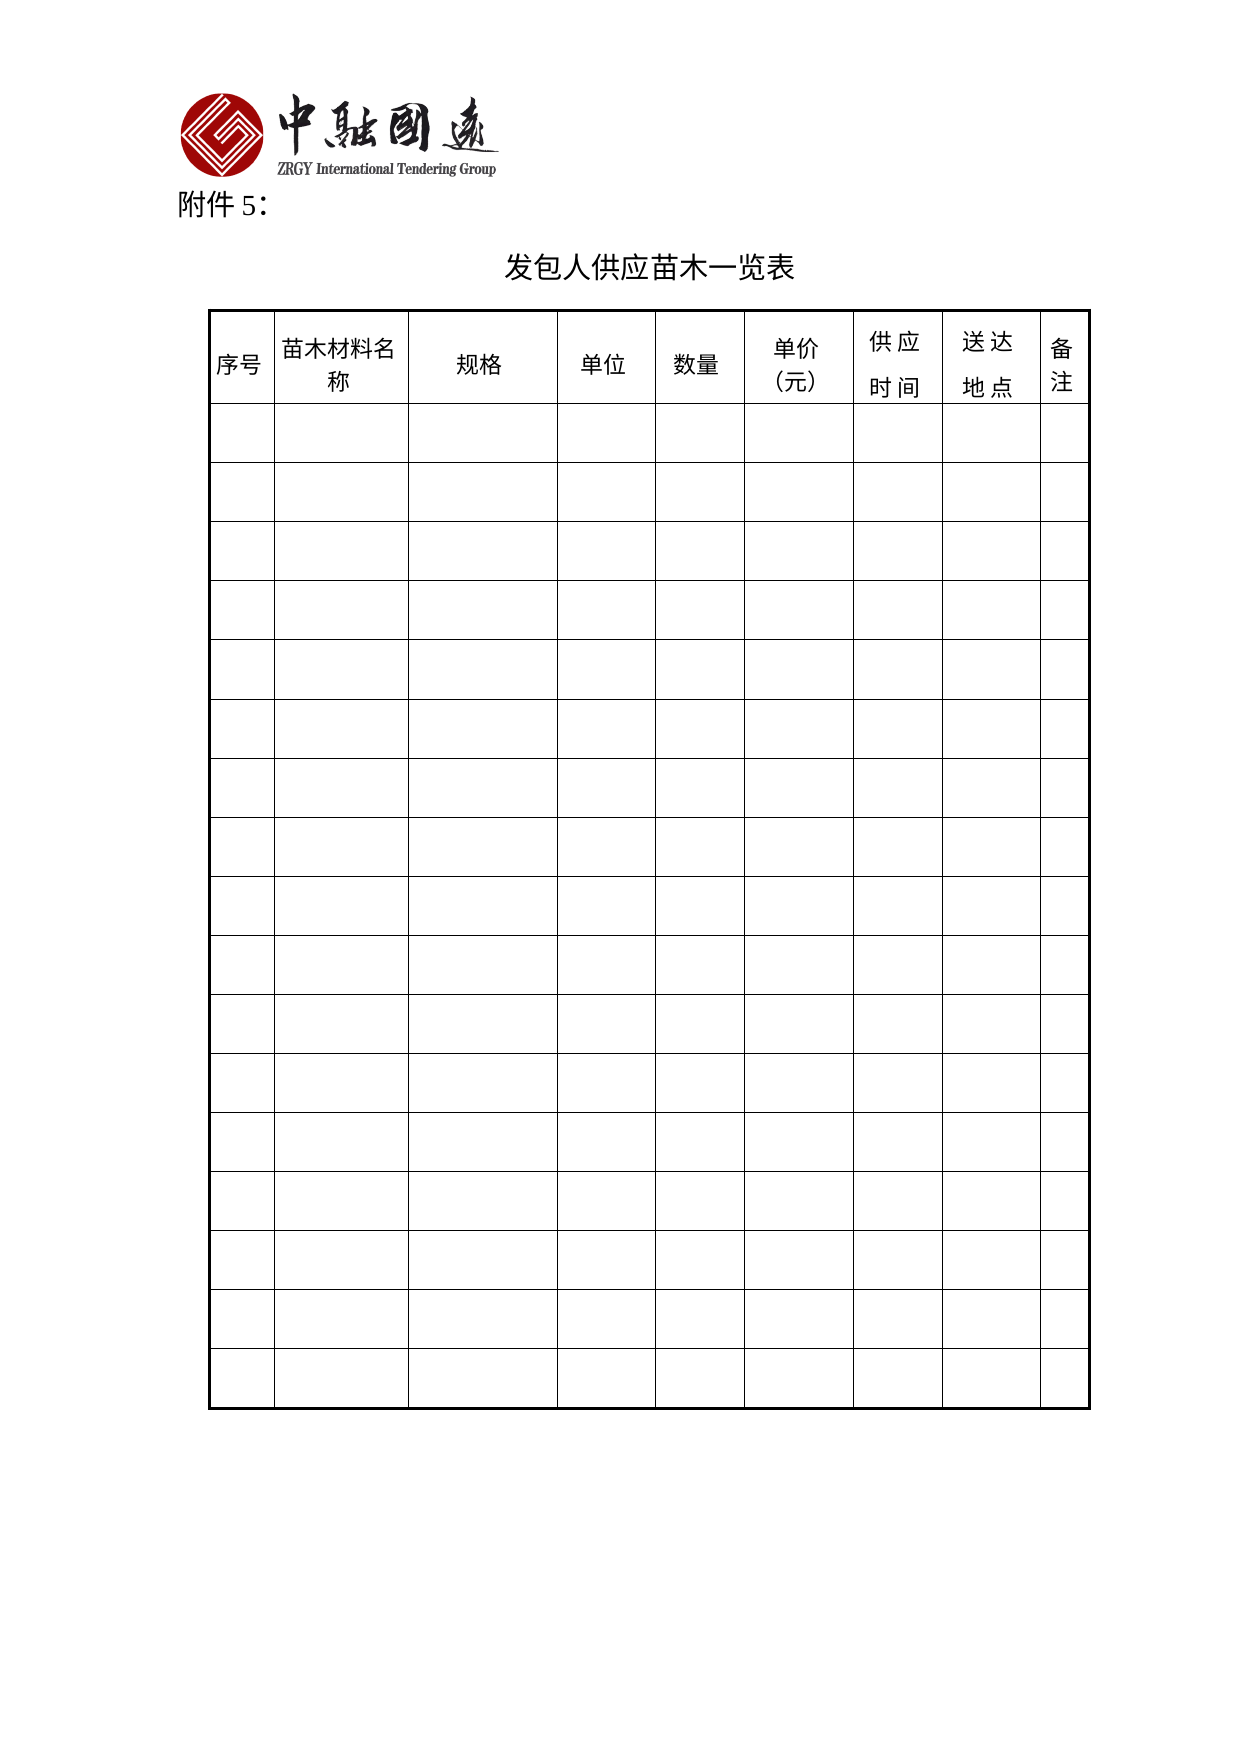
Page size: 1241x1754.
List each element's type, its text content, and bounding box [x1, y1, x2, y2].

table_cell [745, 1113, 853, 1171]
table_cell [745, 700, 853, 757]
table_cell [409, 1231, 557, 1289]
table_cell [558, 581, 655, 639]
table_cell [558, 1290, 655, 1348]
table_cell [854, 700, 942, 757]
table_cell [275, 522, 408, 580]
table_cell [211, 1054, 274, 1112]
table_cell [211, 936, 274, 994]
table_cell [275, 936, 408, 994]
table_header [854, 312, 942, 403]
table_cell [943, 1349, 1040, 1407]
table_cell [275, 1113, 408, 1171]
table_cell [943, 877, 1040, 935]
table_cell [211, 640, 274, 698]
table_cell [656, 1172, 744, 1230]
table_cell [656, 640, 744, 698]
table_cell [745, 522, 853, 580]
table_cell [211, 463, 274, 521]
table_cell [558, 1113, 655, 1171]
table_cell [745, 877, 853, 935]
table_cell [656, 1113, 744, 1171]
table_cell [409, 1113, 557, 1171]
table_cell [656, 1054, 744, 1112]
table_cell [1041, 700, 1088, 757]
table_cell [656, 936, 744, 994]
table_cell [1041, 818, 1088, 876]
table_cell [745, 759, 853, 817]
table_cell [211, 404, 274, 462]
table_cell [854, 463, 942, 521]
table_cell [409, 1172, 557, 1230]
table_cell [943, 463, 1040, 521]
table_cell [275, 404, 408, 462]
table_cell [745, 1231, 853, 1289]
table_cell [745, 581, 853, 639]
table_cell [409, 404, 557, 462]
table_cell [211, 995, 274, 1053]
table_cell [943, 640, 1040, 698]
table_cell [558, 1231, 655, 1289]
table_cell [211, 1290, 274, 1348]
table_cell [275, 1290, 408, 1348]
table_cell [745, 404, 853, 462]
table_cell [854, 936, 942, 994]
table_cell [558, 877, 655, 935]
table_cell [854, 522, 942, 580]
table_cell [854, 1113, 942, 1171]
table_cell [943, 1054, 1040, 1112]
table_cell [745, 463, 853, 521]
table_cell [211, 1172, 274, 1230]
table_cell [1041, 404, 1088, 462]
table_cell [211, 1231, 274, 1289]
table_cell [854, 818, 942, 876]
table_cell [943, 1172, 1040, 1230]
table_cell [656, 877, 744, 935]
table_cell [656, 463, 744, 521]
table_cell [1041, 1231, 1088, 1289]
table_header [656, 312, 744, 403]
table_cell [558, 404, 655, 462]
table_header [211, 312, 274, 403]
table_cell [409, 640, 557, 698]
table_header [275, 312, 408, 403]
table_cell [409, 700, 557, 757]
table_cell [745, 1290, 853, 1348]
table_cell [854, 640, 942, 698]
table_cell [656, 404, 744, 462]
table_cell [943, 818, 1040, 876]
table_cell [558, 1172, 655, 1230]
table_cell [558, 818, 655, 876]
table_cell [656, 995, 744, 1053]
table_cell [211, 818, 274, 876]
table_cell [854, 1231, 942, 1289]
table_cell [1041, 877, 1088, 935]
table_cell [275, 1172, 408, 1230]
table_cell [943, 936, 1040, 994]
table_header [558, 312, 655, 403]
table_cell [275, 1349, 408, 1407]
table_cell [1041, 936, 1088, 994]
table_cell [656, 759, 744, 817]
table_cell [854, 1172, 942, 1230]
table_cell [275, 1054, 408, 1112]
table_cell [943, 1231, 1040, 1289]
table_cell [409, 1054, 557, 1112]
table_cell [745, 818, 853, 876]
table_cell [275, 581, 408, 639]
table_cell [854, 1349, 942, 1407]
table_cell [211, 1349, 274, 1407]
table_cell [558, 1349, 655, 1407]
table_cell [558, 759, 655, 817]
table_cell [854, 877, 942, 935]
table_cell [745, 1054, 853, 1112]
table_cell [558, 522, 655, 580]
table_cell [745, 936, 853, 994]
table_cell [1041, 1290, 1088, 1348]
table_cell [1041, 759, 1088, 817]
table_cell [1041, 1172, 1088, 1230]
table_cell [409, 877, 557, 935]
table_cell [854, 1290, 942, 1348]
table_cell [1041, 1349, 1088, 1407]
text 发包人供应苗木一览表 [177, 245, 1122, 287]
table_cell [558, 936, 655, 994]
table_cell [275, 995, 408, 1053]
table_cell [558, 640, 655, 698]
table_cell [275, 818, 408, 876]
text 附件5： [177, 182, 1122, 224]
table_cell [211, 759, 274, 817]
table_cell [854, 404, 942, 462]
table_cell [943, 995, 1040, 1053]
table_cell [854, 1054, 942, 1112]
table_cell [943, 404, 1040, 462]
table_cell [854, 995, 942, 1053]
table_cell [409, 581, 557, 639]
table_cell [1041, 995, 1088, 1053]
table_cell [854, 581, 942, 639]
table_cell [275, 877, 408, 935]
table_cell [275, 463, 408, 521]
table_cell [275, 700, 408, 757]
picture [177, 88, 504, 182]
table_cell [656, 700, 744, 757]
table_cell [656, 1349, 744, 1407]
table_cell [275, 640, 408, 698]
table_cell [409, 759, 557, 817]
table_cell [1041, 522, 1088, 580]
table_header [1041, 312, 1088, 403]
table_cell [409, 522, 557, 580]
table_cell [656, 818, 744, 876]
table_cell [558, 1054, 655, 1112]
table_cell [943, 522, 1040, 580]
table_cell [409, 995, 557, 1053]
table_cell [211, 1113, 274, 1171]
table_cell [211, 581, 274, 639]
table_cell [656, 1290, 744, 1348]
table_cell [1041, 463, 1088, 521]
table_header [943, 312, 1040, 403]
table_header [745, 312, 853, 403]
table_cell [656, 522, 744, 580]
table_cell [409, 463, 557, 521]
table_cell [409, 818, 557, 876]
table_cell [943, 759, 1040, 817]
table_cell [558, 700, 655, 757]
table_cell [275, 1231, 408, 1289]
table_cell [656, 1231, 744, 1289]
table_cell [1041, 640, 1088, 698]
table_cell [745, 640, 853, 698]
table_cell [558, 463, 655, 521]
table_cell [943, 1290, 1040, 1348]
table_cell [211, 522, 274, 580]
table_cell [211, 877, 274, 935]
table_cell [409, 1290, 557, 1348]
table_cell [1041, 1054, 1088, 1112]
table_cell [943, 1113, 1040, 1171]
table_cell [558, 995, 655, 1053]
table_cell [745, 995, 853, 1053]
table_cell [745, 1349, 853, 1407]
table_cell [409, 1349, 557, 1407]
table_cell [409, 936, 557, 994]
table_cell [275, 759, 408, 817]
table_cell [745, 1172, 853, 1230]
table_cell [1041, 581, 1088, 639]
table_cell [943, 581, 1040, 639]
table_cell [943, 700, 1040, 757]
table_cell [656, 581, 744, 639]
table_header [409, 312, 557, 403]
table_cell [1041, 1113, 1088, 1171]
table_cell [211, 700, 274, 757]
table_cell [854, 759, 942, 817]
